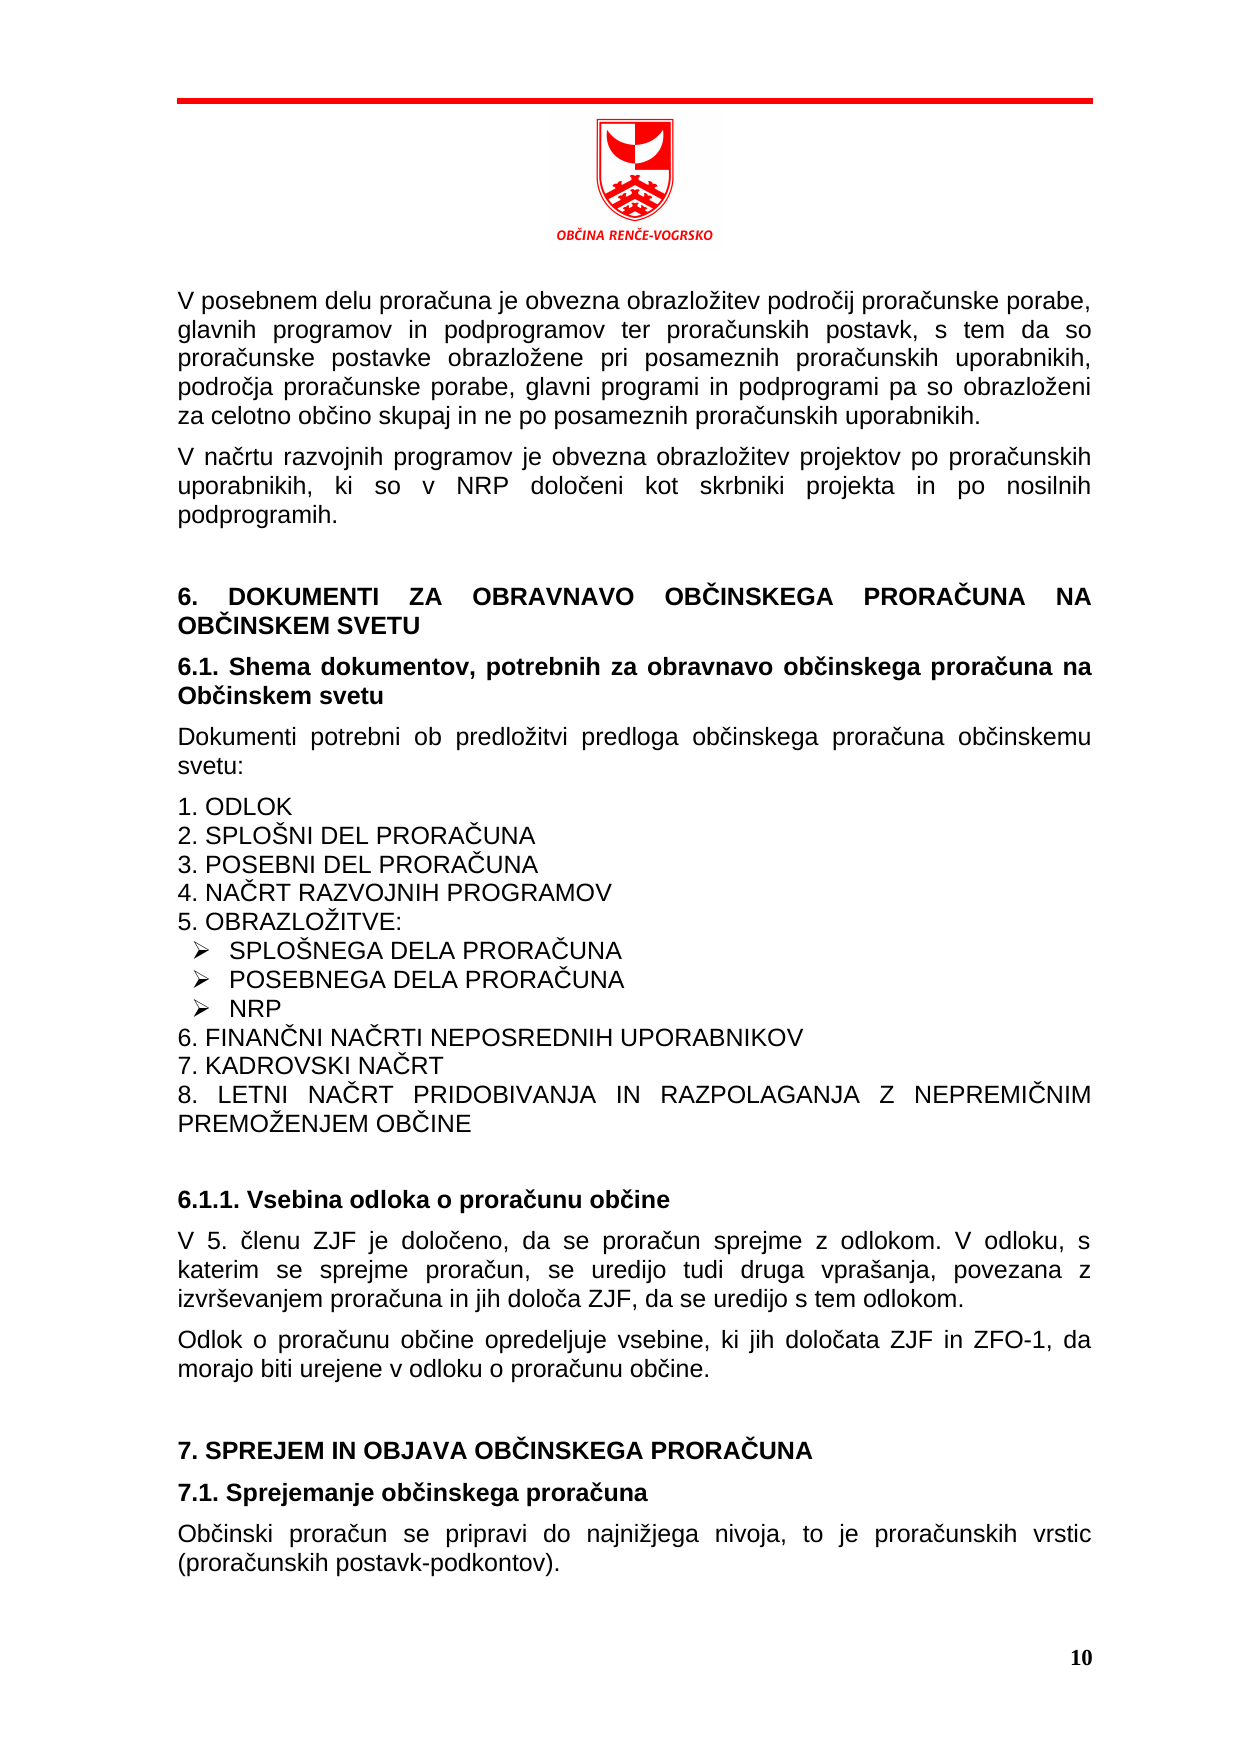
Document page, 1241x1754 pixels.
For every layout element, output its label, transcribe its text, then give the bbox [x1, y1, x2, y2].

picture [547, 110, 723, 250]
text 6. DOKUMENTI ZA OBRAVNAVO OBČINSKEGA PRORAČUNA NA OBČINSKEM SVETU [177, 582, 1093, 640]
list NRP [191, 994, 1093, 1022]
text 4. NAČRT RAZVOJNIH PROGRAMOV [177, 878, 1093, 907]
text V načrtu razvojnih programov je obvezna obrazložitev projektov po proračunskih uporabnikih, ki so v NRP določeni kot skrbniki projekta in po nosilnih podprogramih. [177, 442, 1093, 528]
text Dokumenti potrebni ob predložitvi predloga občinskega proračuna občinskemu svetu: [177, 722, 1093, 780]
text 7. SPREJEM IN OBJAVA OBČINSKEGA PRORAČUNA [177, 1436, 1093, 1465]
list POSEBNEGA DELA PRORAČUNA [191, 965, 1093, 994]
text 5. OBRAZLOŽITVE: [177, 907, 1093, 936]
text 6.1. Shema dokumentov, potrebnih za obravnavo občinskega proračuna na Občinskem svetu [177, 652, 1093, 710]
text 8. LETNI NAČRT PRIDOBIVANJA IN RAZPOLAGANJA Z NEPREMIČNIM PREMOŽENJEM OBČINE [177, 1080, 1093, 1137]
text V 5. členu ZJF je določeno, da se proračun sprejme z odlokom. V odloku, s katerim se sprejme proračun, se uredijo tudi druga vprašanja, povezana z izvrševanjem proračuna in jih določa ZJF, da se uredijo s tem odlokom. [177, 1226, 1093, 1312]
text 3. POSEBNI DEL PRORAČUNA [177, 850, 1093, 878]
text V posebnem delu proračuna je obvezna obrazložitev področij proračunske porabe, glavnih programov in podprogramov ter proračunskih postavk, s tem da so proračunske postavke obrazložene pri posameznih proračunskih uporabnikih, področja proračunske porabe, glavni programi in podprogrami pa so obrazloženi za celotno občino skupaj in ne po posameznih proračunskih uporabnikih. [177, 286, 1093, 430]
text Odlok o proračunu občine opredeljuje vsebine, ki jih določata ZJF in ZFO-1, da morajo biti urejene v odloku o proračunu občine. [177, 1325, 1093, 1382]
text 2. SPLOŠNI DEL PRORAČUNA [177, 821, 1093, 850]
text 7. KADROVSKI NAČRT [177, 1051, 1093, 1080]
text 1. ODLOK [177, 792, 1093, 821]
text 7.1. Sprejemanje občinskega proračuna [177, 1477, 1093, 1506]
list SPLOŠNEGA DELA PRORAČUNA [191, 936, 1093, 965]
text 6.1.1. Vsebina odloka o proračunu občine [177, 1185, 1093, 1214]
text 6. FINANČNI NAČRTI NEPOSREDNIH UPORABNIKOV [177, 1022, 1093, 1051]
text Občinski proračun se pripravi do najnižjega nivoja, to je proračunskih vrstic (proračunskih postavk-podkontov). [177, 1519, 1093, 1576]
